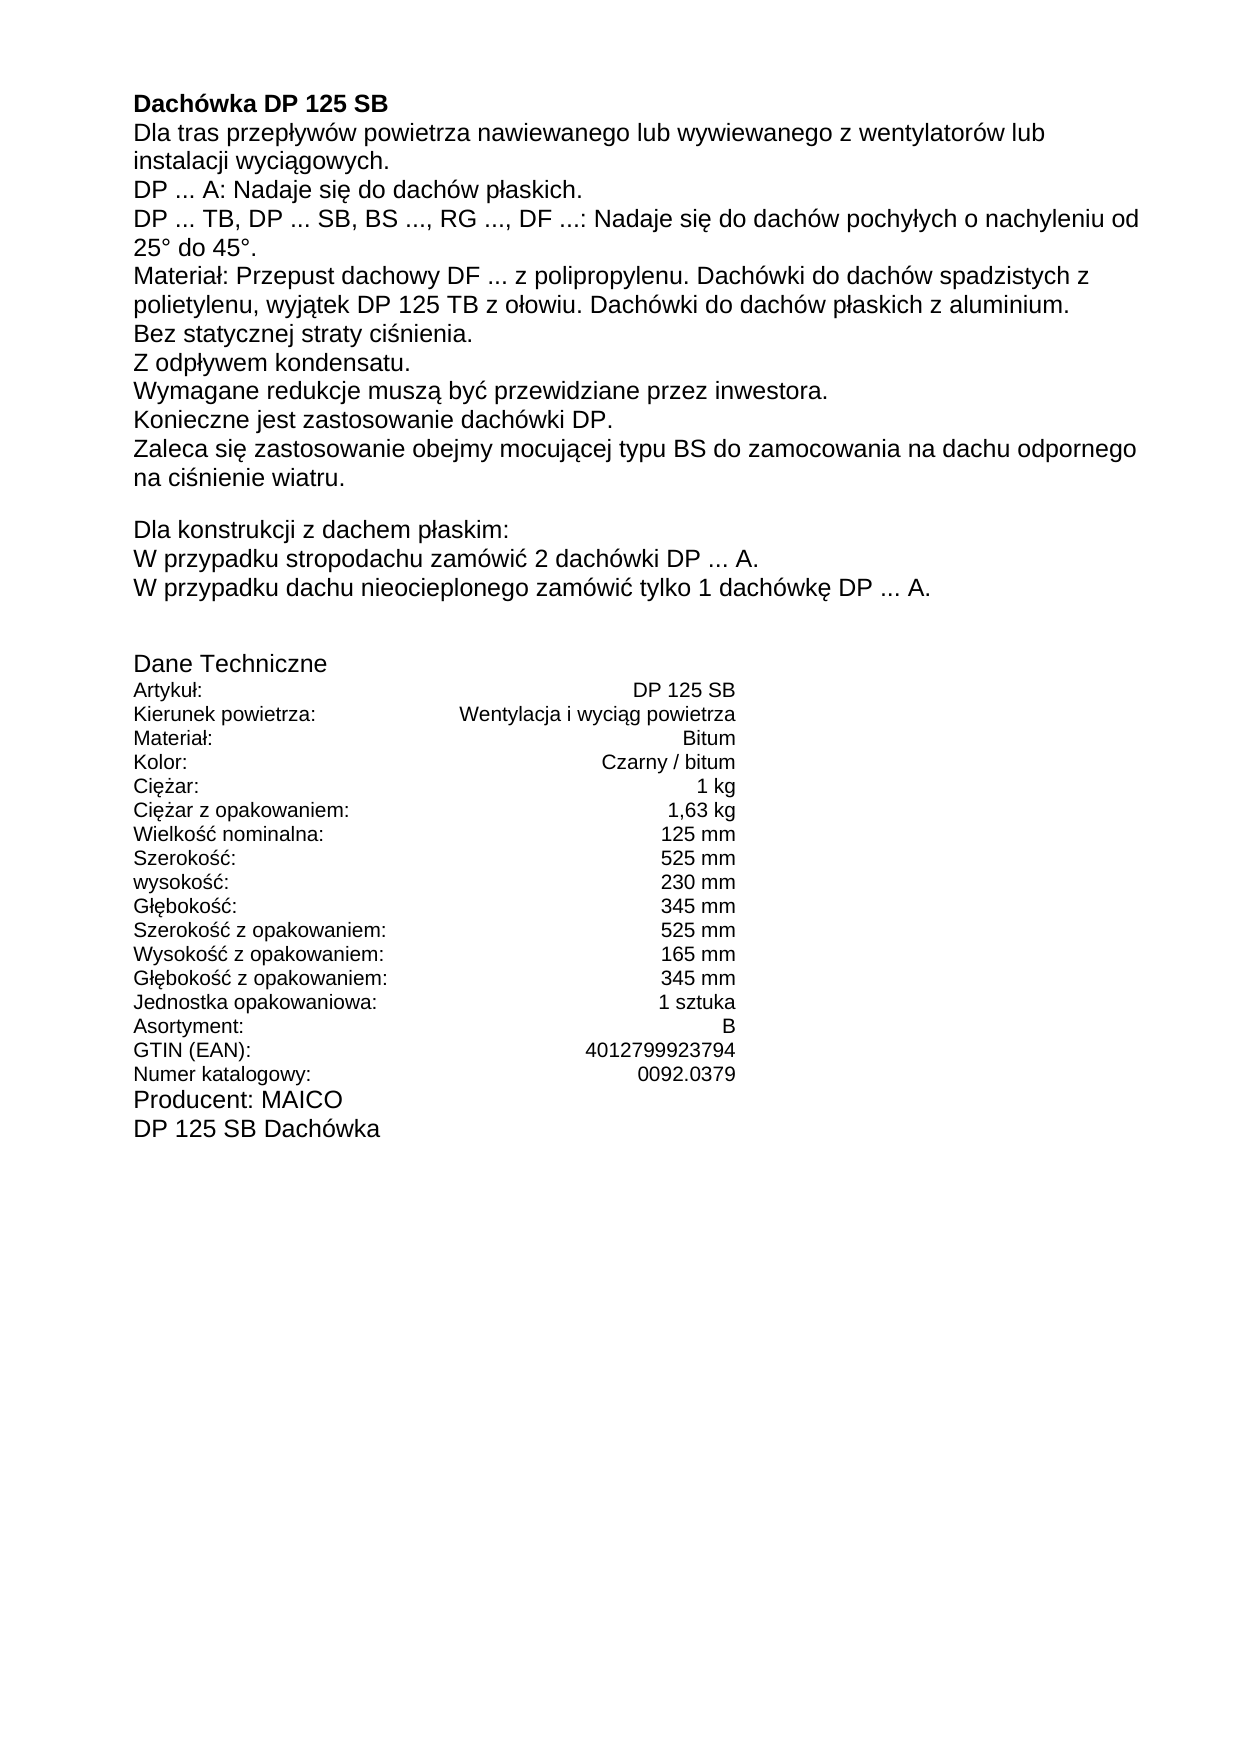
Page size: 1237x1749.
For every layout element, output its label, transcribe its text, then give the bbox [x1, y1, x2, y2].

table_cell Szerokość: [122, 846, 434, 870]
text Konieczne jest zastosowanie dachówki DP. [133, 405, 1148, 434]
table_header DP 125 SB [434, 678, 747, 702]
text W przypadku dachu nieocieplonego zamówić tylko 1 dachówkę DP ... A. [133, 573, 1148, 601]
table_cell wysokość: [122, 870, 434, 894]
table_cell Asortyment: [122, 1014, 434, 1037]
table_cell GTIN (EAN): [122, 1038, 434, 1061]
table_cell Głębokość z opakowaniem: [122, 966, 434, 989]
table_cell Kolor: [122, 750, 434, 774]
table_cell Głębokość: [122, 894, 434, 918]
table_cell 165 mm [434, 942, 747, 966]
table_cell 230 mm [434, 870, 747, 894]
table_cell 4012799923794 [434, 1038, 747, 1061]
table_cell Kierunek powietrza: [122, 702, 434, 726]
text Zaleca się zastosowanie obejmy mocującej typu BS do zamocowania na dachu odpornego na ciśnienie wiatru. [133, 434, 1148, 491]
table_cell 125 mm [434, 822, 747, 846]
table_cell Ciężar z opakowaniem: [122, 798, 434, 822]
text W przypadku stropodachu zamówić 2 dachówki DP ... A. [133, 544, 1148, 573]
table_cell Wentylacja i wyciąg powietrza [434, 702, 747, 726]
text Dane Techniczne [133, 649, 1148, 678]
text Dla tras przepływów powietrza nawiewanego lub wywiewanego z wentylatorów lub instalacji wyciągowych. [133, 117, 1148, 175]
table_cell Numer katalogowy: [122, 1061, 434, 1085]
table_cell 525 mm [434, 846, 747, 870]
table_cell 525 mm [434, 918, 747, 942]
table_header Artykuł: [122, 678, 434, 702]
text Producent: MAICO [133, 1085, 1148, 1114]
table_cell Bitum [434, 726, 747, 750]
text Dla konstrukcji z dachem płaskim: [133, 515, 1148, 544]
table_cell 1,63 kg [434, 798, 747, 822]
table_cell 1 sztuka [434, 990, 747, 1013]
table_cell B [434, 1014, 747, 1037]
table_cell 345 mm [434, 894, 747, 918]
table_cell Szerokość z opakowaniem: [122, 918, 434, 942]
table_cell Jednostka opakowaniowa: [122, 990, 434, 1013]
text Materiał: Przepust dachowy DF ... z polipropylenu. Dachówki do dachów spadzistych z polietylenu, wyjątek DP 125 TB z ołowiu. Dachówki do dachów płaskich z aluminium. [133, 261, 1148, 319]
table_cell Wielkość nominalna: [122, 822, 434, 846]
text Bez statycznej straty ciśnienia. [133, 319, 1148, 347]
table_cell 345 mm [434, 966, 747, 989]
table_cell 1 kg [434, 774, 747, 798]
text Wymagane redukcje muszą być przewidziane przez inwestora. [133, 376, 1148, 405]
table_cell Czarny / bitum [434, 750, 747, 774]
table_cell Wysokość z opakowaniem: [122, 942, 434, 966]
text Dachówka DP 125 SB [133, 89, 1148, 117]
text Z odpływem kondensatu. [133, 347, 1148, 376]
text DP 125 SB Dachówka [133, 1114, 1148, 1143]
table_cell Materiał: [122, 726, 434, 750]
table_cell Ciężar: [122, 774, 434, 798]
text DP ... A: Nadaje się do dachów płaskich. [133, 175, 1148, 204]
table_cell 0092.0379 [434, 1061, 747, 1085]
text DP ... TB, DP ... SB, BS ..., RG ..., DF ...: Nadaje się do dachów pochyłych o nachyleniu od 25° do 45°. [133, 204, 1148, 261]
